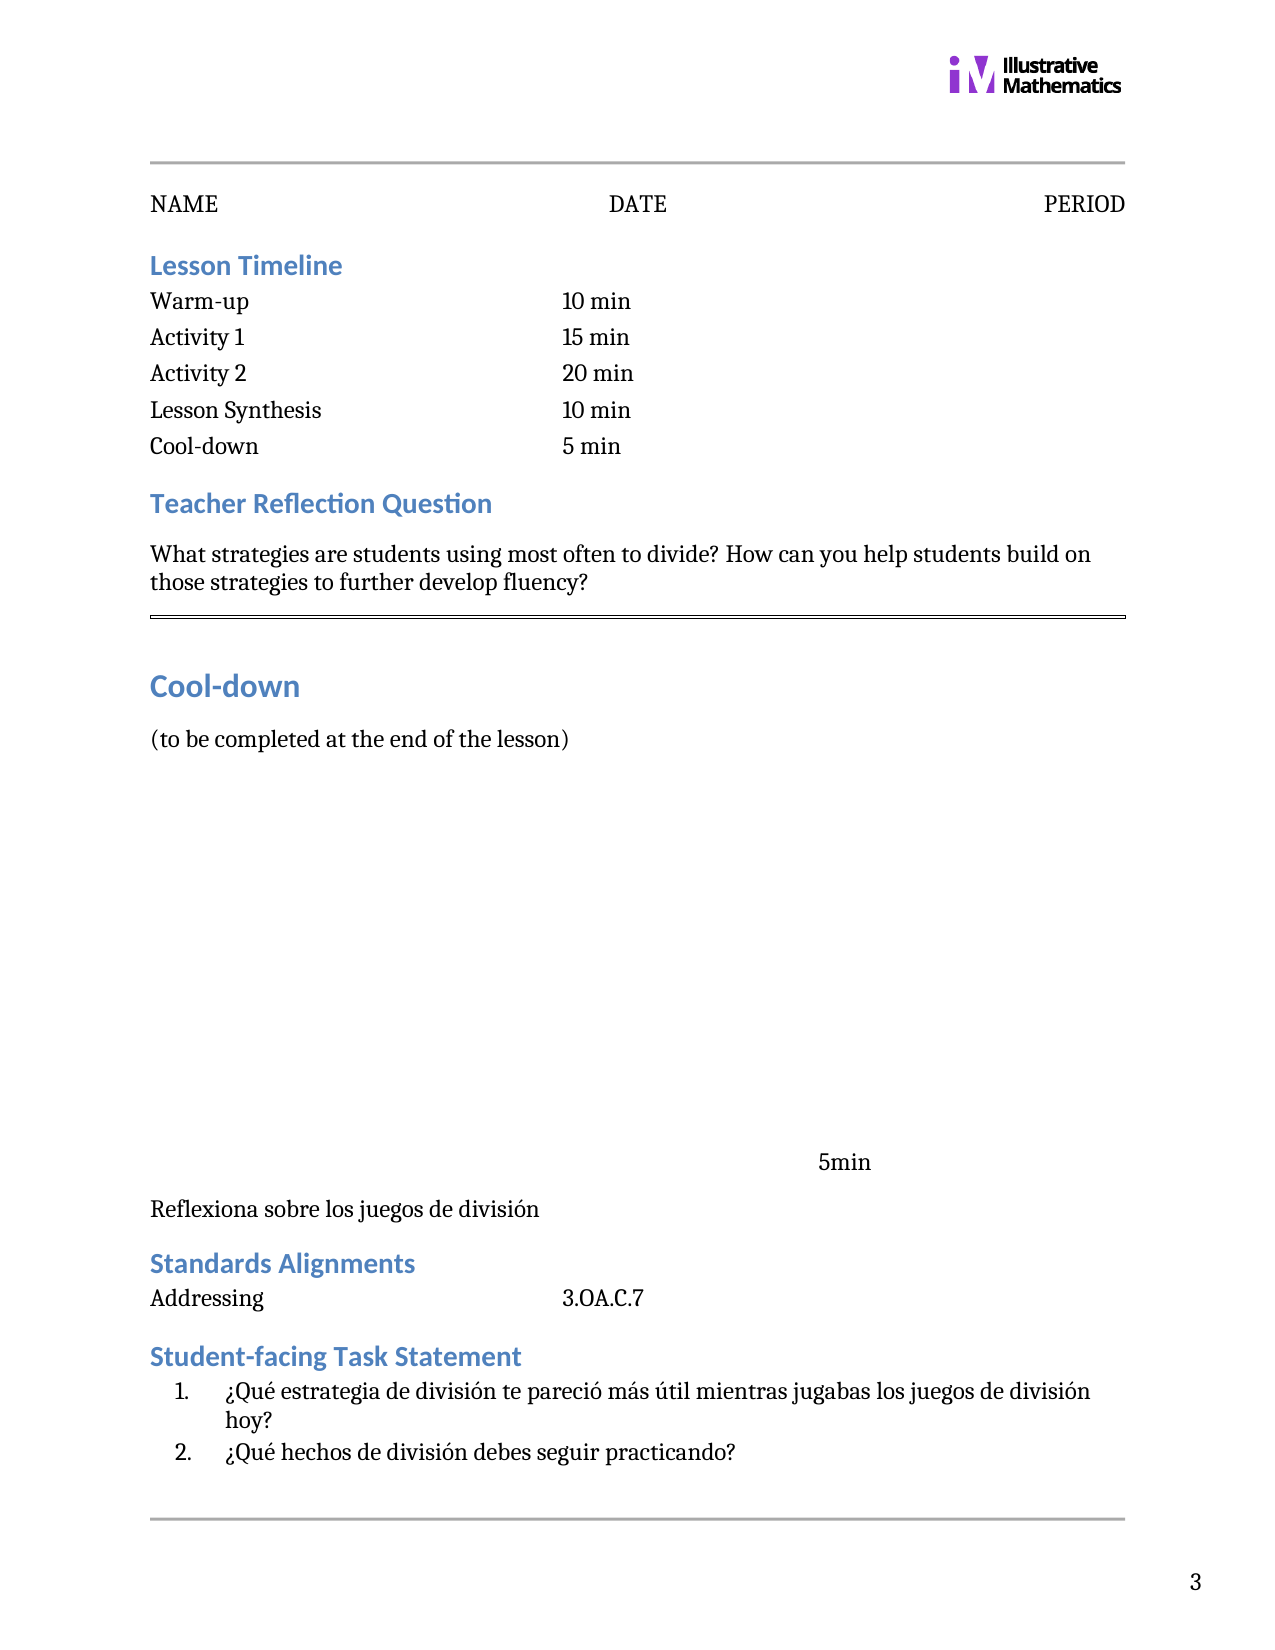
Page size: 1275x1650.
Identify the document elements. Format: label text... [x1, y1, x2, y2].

table_header Warm-up [139, 283, 551, 319]
table_cell Lesson Synthesis [139, 392, 551, 428]
table_cell 5 min [551, 428, 964, 464]
table_cell 15 min [551, 319, 964, 356]
table_cell Activity 2 [139, 356, 551, 392]
table_cell Activity 1 [139, 319, 551, 356]
picture [949, 55, 1121, 93]
text Reflexiona sobre los juegos de división [150, 1195, 1125, 1224]
text (to be completed at the end of the lesson) 5min [150, 725, 1125, 1177]
subtitle Lesson Timeline [150, 247, 1125, 283]
table_cell 10 min [551, 392, 964, 428]
list ¿Qué estrategia de división te pareció más útil mientras jugabas los juegos de división hoy? [175, 1377, 1125, 1434]
table_header Addressing [139, 1281, 551, 1317]
subtitle Teacher Reflection Question [150, 485, 1125, 521]
subtitle Standards Alignments [150, 1245, 1125, 1281]
table_cell Cool-down [139, 428, 551, 464]
table_header 10 min [551, 283, 964, 319]
subtitle Student-facing Task Statement [150, 1338, 1125, 1373]
table_header 3.OA.C.7 [551, 1281, 964, 1317]
table_cell 20 min [551, 356, 964, 392]
subtitle Cool-down [150, 665, 1125, 706]
list ¿Qué hechos de división debes seguir practicando? [175, 1438, 1125, 1467]
text What strategies are students using most often to divide? How can you help students build on those strategies to further develop fluency? [150, 539, 1125, 597]
